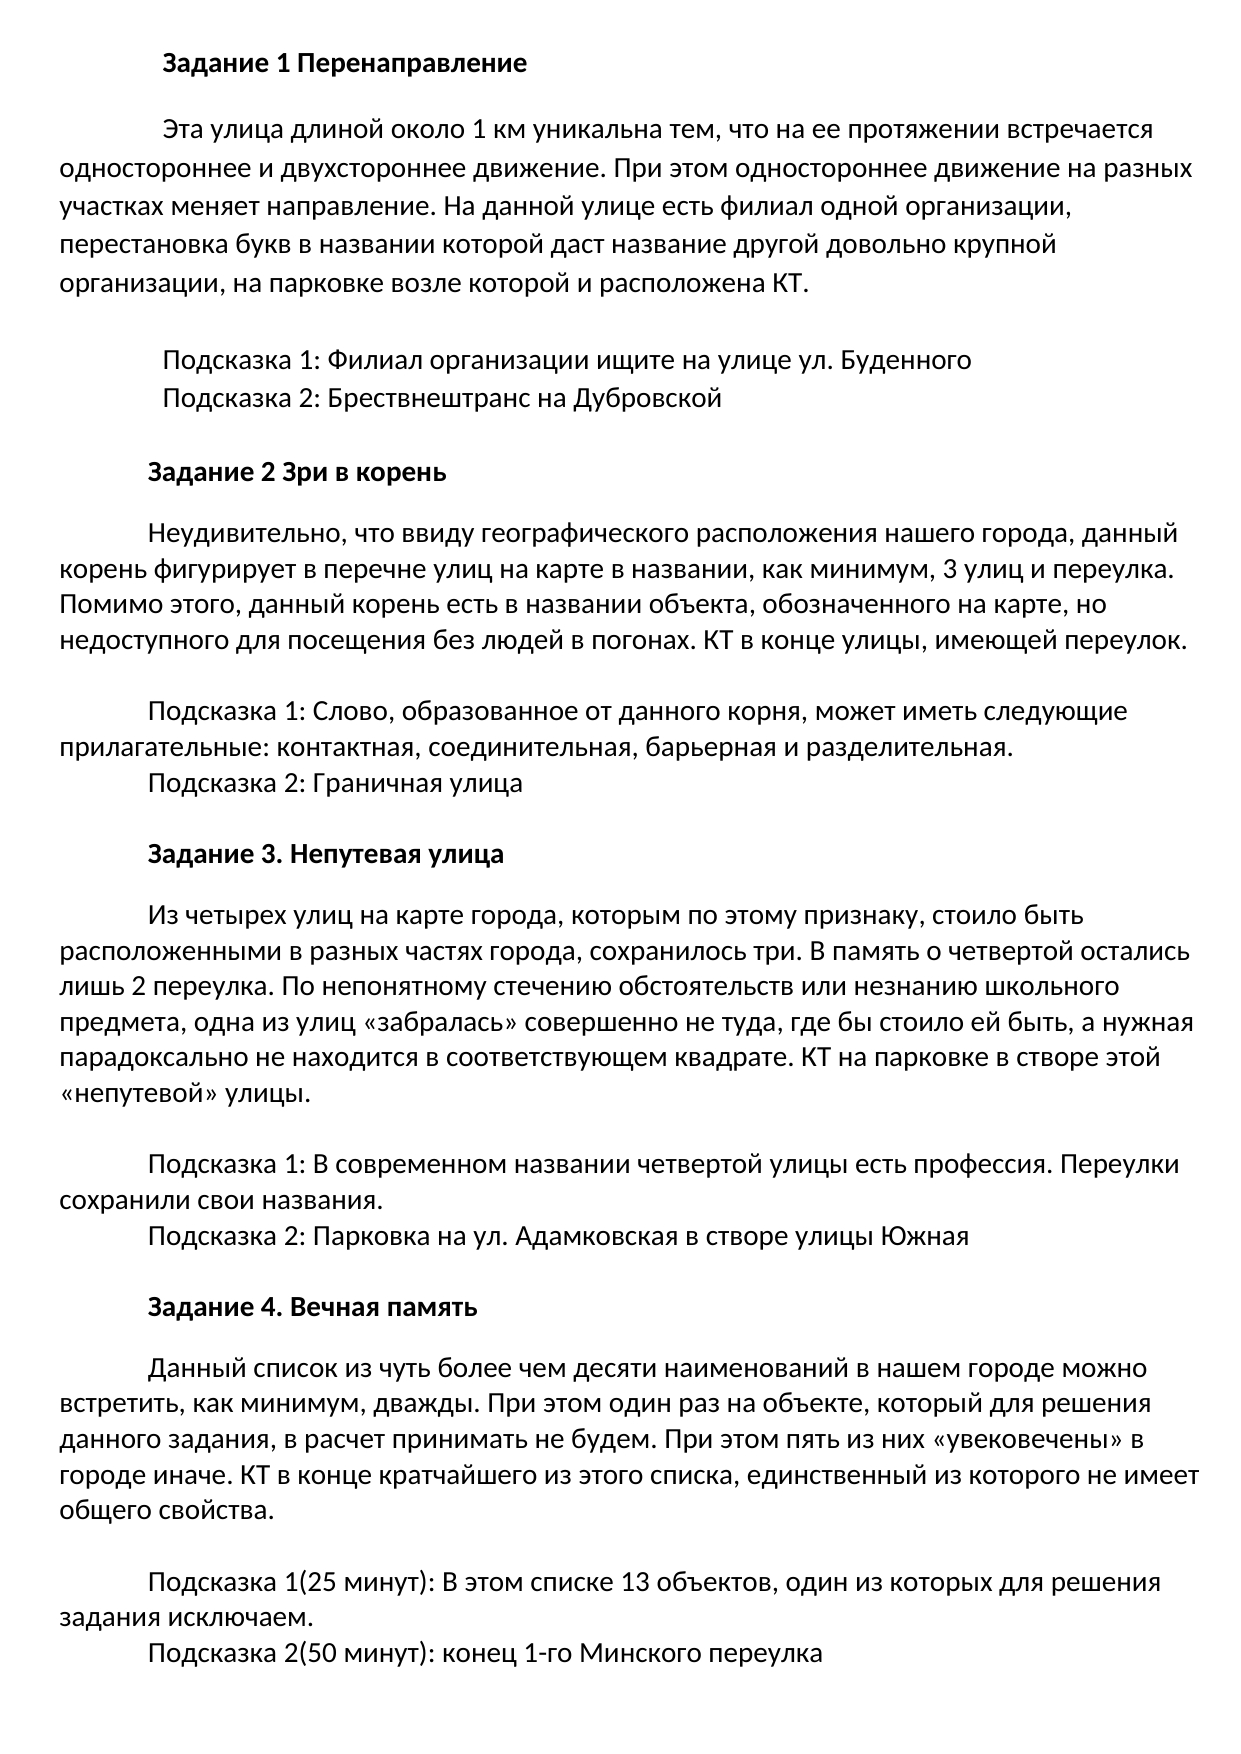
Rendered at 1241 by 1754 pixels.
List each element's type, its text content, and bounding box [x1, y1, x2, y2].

text Неудивительно, что ввиду географического расположения нашего города, данный корень фигурирует в перечне улиц на карте в названии, как минимум, 3 улиц и переулка. Помимо этого, данный корень есть в названии объекта, обозначенного на карте, но недоступного для посещения без людей в погонах. КТ в конце улицы, имеющей переулок. [59, 514, 1211, 657]
text Подсказка 2: Парковка на ул. Адамковская в створе улицы Южная [59, 1217, 1211, 1252]
list Задание 1 Перенаправление [59, 44, 1211, 80]
list Данный список из чуть более чем десяти наименований в нашем городе можно встретить, как минимум, дважды. При этом один раз на объекте, который для решения данного задания, в расчет принимать не будем. При этом пять из них «увековечены» в городе иначе. КТ в конце кратчайшего из этого списка, единственный из которого не имеет общего свойства. [59, 1349, 1211, 1527]
list Подсказка 2: Брествнештранс на Дубровской [59, 379, 1211, 415]
list Эта улица длиной около 1 км уникальна тем, что на ее протяжении встречается одностороннее и двухстороннее движение. При этом одностороннее движение на разных участках меняет направление. На данной улице есть филиал одной организации, перестановка букв в названии которой даст название другой довольно крупной организации, на парковке возле которой и расположена КТ. [59, 110, 1211, 299]
list Подсказка 1: Филиал организации ищите на улице ул. Буденного [59, 341, 1211, 376]
text Задание 4. Вечная память [59, 1288, 1211, 1323]
list Подсказка 1: Слово, образованное от данного корня, может иметь следующие прилагательные: контактная, соединительная, барьерная и разделительная. [59, 692, 1211, 764]
text Из четырех улиц на карте города, которым по этому признаку, стоило быть расположенными в разных частях города, сохранилось три. В память о четвертой остались лишь 2 переулка. По непонятному стечению обстоятельств или незнанию школьного предмета, одна из улиц «забралась» совершенно не туда, где бы стоило ей быть, а нужная парадоксально не находится в соответствующем квадрате. КТ на парковке в створе этой «непутевой» улицы. [59, 896, 1211, 1110]
list Подсказка 2(50 минут): конец 1-го Минского переулка [59, 1634, 1211, 1669]
text Задание 2 Зри в корень [59, 453, 1211, 489]
list Подсказка 2: Граничная улица [59, 764, 1211, 799]
text Подсказка 1: В современном названии четвертой улицы есть профессия. Переулки сохранили свои названия. [59, 1145, 1211, 1217]
list Подсказка 1(25 минут): В этом списке 13 объектов, один из которых для решения задания исключаем. [59, 1563, 1211, 1634]
text Задание 3. Непутевая улица [59, 835, 1211, 871]
